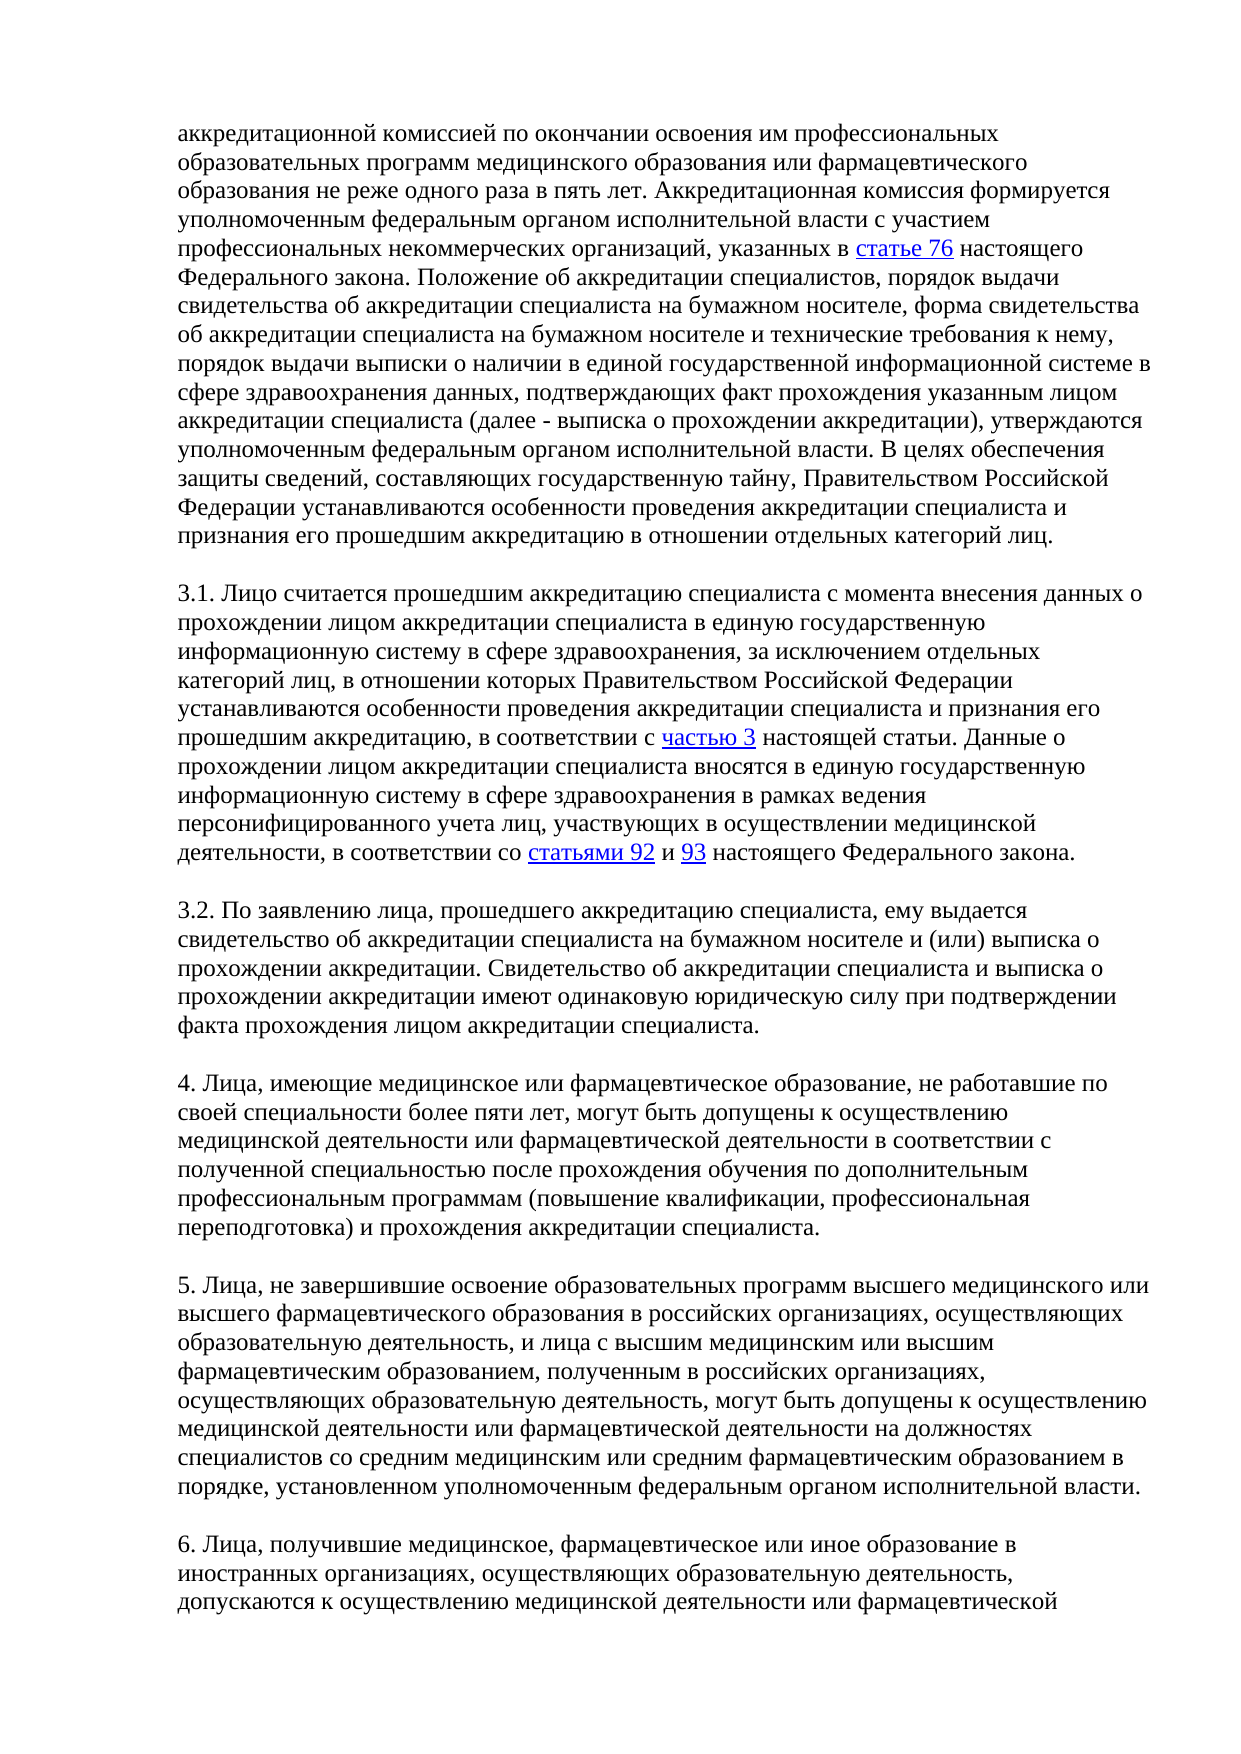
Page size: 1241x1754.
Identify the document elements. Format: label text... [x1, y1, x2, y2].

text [177, 1529, 1152, 1615]
text 3.2. По заявлению лица, прошедшего аккредитацию специалиста, ему выдается свидетельство об аккредитации специалиста на бумажном носителе и (или) выписка о прохождении аккредитации. Свидетельство об аккредитации специалиста и выписка о прохождении аккредитации имеют одинаковую юридическую силу при подтверждении факта прохождения лицом аккредитации специалиста. [177, 895, 1152, 1039]
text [177, 118, 1152, 549]
text 3.1. Лицо считается прошедшим аккредитацию специалиста с момента внесения данных о прохождении лицом аккредитации специалиста в единую государственную информационную систему в сфере здравоохранения, за исключением отдельных категорий лиц, в отношении которых Правительством Российской Федерации устанавливаются особенности проведения аккредитации специалиста и признания его прошедшим аккредитацию, в соответствии с частью 3 настоящей статьи. Данные о прохождении лицом аккредитации специалиста вносятся в единую государственную информационную систему в сфере здравоохранения в рамках ведения персонифицированного учета лиц, участвующих в осуществлении медицинской деятельности, в соответствии со статьями 92 и 93 настоящего Федерального закона. [177, 578, 1152, 866]
text 4. Лица, имеющие медицинское или фармацевтическое образование, не работавшие по своей специальности более пяти лет, могут быть допущены к осуществлению медицинской деятельности или фармацевтической деятельности в соответствии с полученной специальностью после прохождения обучения по дополнительным профессиональным программам (повышение квалификации, профессиональная переподготовка) и прохождения аккредитации специалиста. [177, 1068, 1152, 1241]
text 5. Лица, не завершившие освоение образовательных программ высшего медицинского или высшего фармацевтического образования в российских организациях, осуществляющих образовательную деятельность, и лица с высшим медицинским или высшим фармацевтическим образованием, полученным в российских организациях, осуществляющих образовательную деятельность, могут быть допущены к осуществлению медицинской деятельности или фармацевтической деятельности на должностях специалистов со средним медицинским или средним фармацевтическим образованием в порядке, установленном уполномоченным федеральным органом исполнительной власти. [177, 1270, 1152, 1500]
